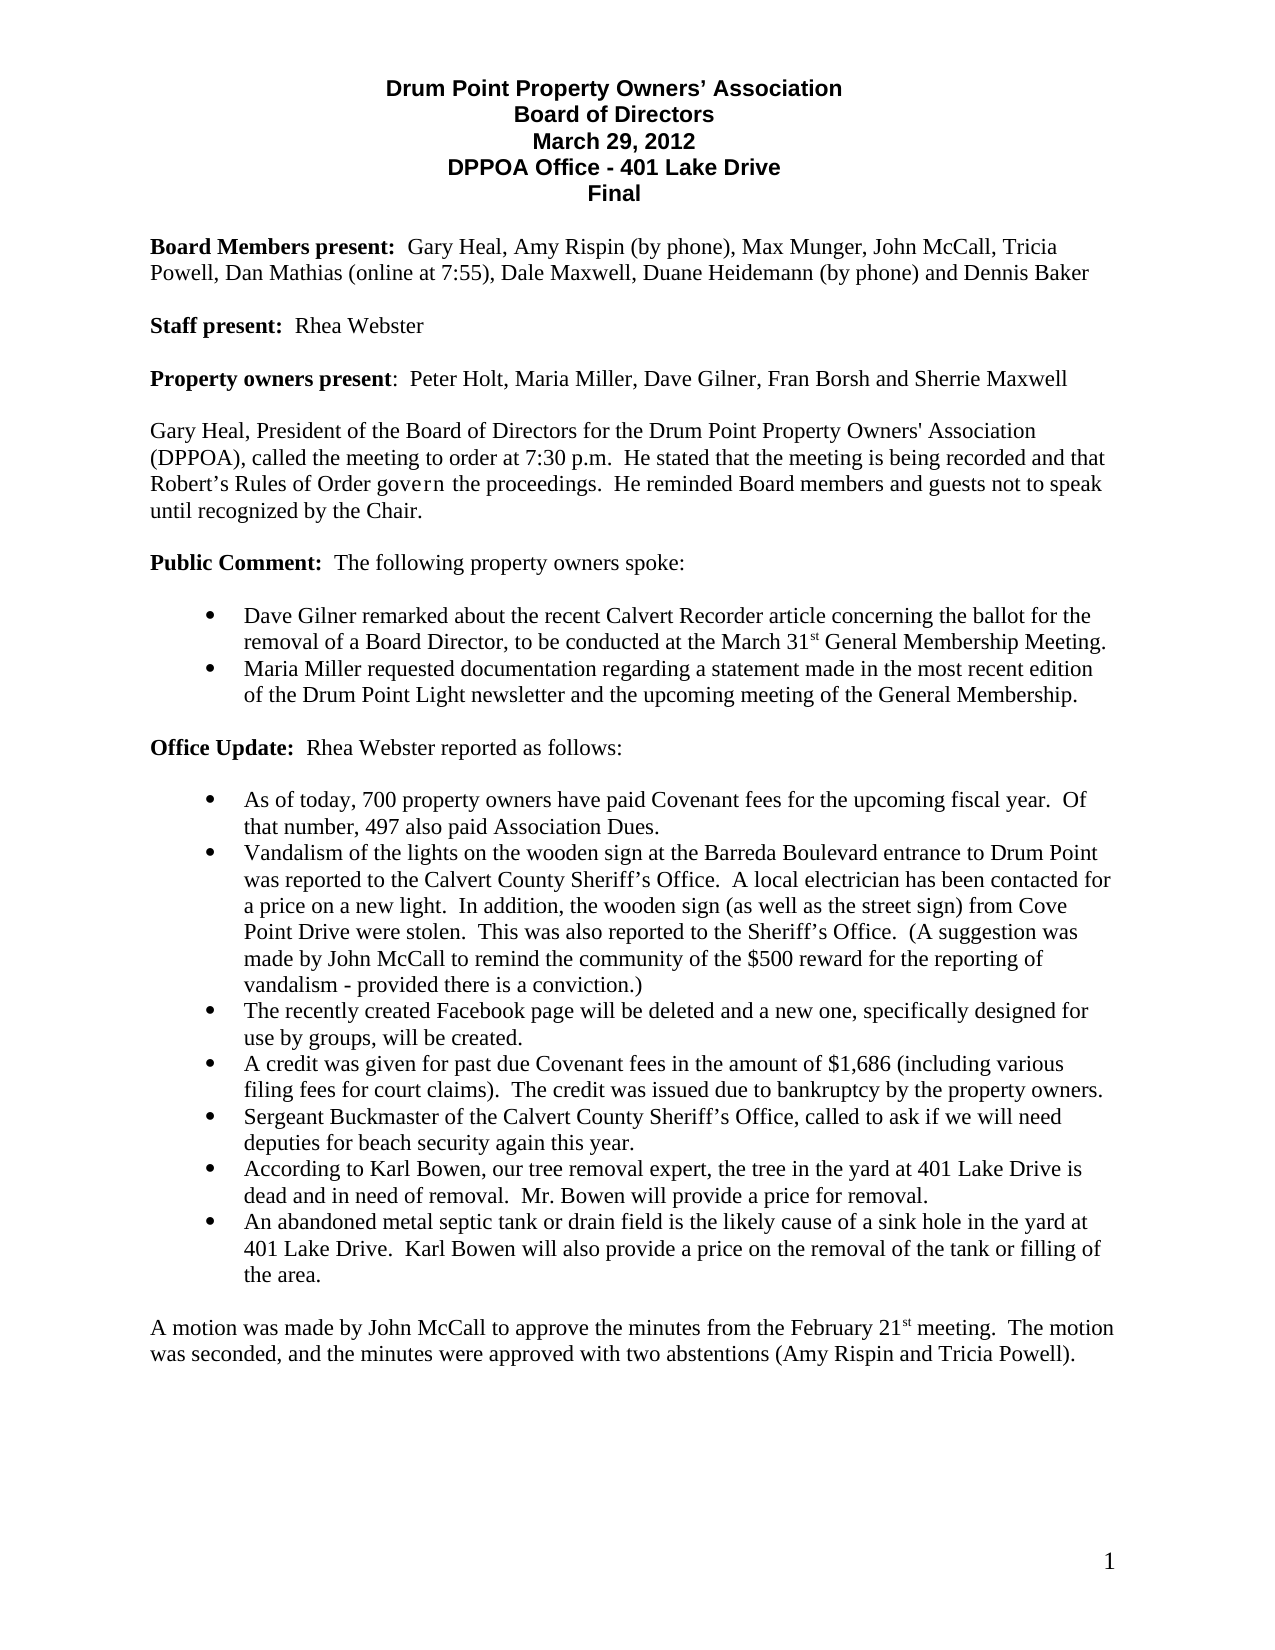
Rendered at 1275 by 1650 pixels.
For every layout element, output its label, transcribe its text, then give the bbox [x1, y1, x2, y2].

list Vandalism of the lights on the wooden sign at the Barreda Boulevard entrance to Drum Point was reported to the Calvert County Sheriff’s Office. A local electrician has been contacted for a price on a new light. In addition, the wooden sign (as well as the street sign) from Cove Point Drive were stolen. This was also reported to the Sheriff’s Office. (A suggestion was made by John McCall to remind the community of the $500 reward for the reporting of vandalism - provided there is a conviction.) [206, 839, 1116, 997]
text Property owners present: Peter Holt, Maria Miller, Dave Gilner, Fran Borsh and Sherrie Maxwell [150, 365, 1116, 391]
text A motion was made by John McCall to approve the minutes from the February 21st meeting. The motion was seconded, and the minutes were approved with two abstentions (Amy Rispin and Tricia Powell). [150, 1314, 1116, 1366]
list Dave Gilner remarked about the recent Calvert Recorder article concerning the ballot for the removal of a Board Director, to be conducted at the March 31st General Membership Meeting. [206, 602, 1116, 655]
text Office Update: Rhea Webster reported as follows: [150, 734, 1116, 760]
list A credit was given for past due Covenant fees in the amount of $1,686 (including various filing fees for court claims). The credit was issued due to bankruptcy by the property owners. [206, 1050, 1116, 1103]
text Staff present: Rhea Webster [150, 312, 1116, 338]
text Board Members present: Gary Heal, Amy Rispin (by phone), Max Munger, John McCall, Tricia Powell, Dan Mathias (online at 7:55), Dale Maxwell, Duane Heidemann (by phone) and Dennis Baker [150, 233, 1116, 286]
list As of today, 700 property owners have paid Covenant fees for the upcoming fiscal year. Of that number, 497 also paid Association Dues. [206, 787, 1116, 839]
list Sergeant Buckmaster of the Calvert County Sheriff’s Office, called to ask if we will need deputies for beach security again this year. [206, 1103, 1116, 1156]
list The recently created Facebook page will be deleted and a new one, specifically designed for use by groups, will be created. [206, 997, 1116, 1050]
list Maria Miller requested documentation regarding a statement made in the most recent edition of the Drum Point Light newsletter and the upcoming meeting of the General Membership. [206, 655, 1116, 707]
text Gary Heal, President of the Board of Directors for the Drum Point Property Owners' Association (DPPOA), called the meeting to order at 7:30 p.m. He stated that the meeting is being recorded and that Robert’s Rules of Order govern the proceedings. He reminded Board members and guests not to speak until recognized by the Chair. [150, 418, 1116, 523]
list An abandoned metal septic tank or drain field is the likely cause of a sink hole in the yard at 401 Lake Drive. Karl Bowen will also provide a price on the removal of the tank or filling of the area. [206, 1208, 1116, 1287]
text Public Comment: The following property owners spoke: [150, 549, 1116, 576]
list According to Karl Bowen, our tree removal expert, the tree in the yard at 401 Lake Drive is dead and in need of removal. Mr. Bowen will provide a price for removal. [206, 1156, 1116, 1208]
